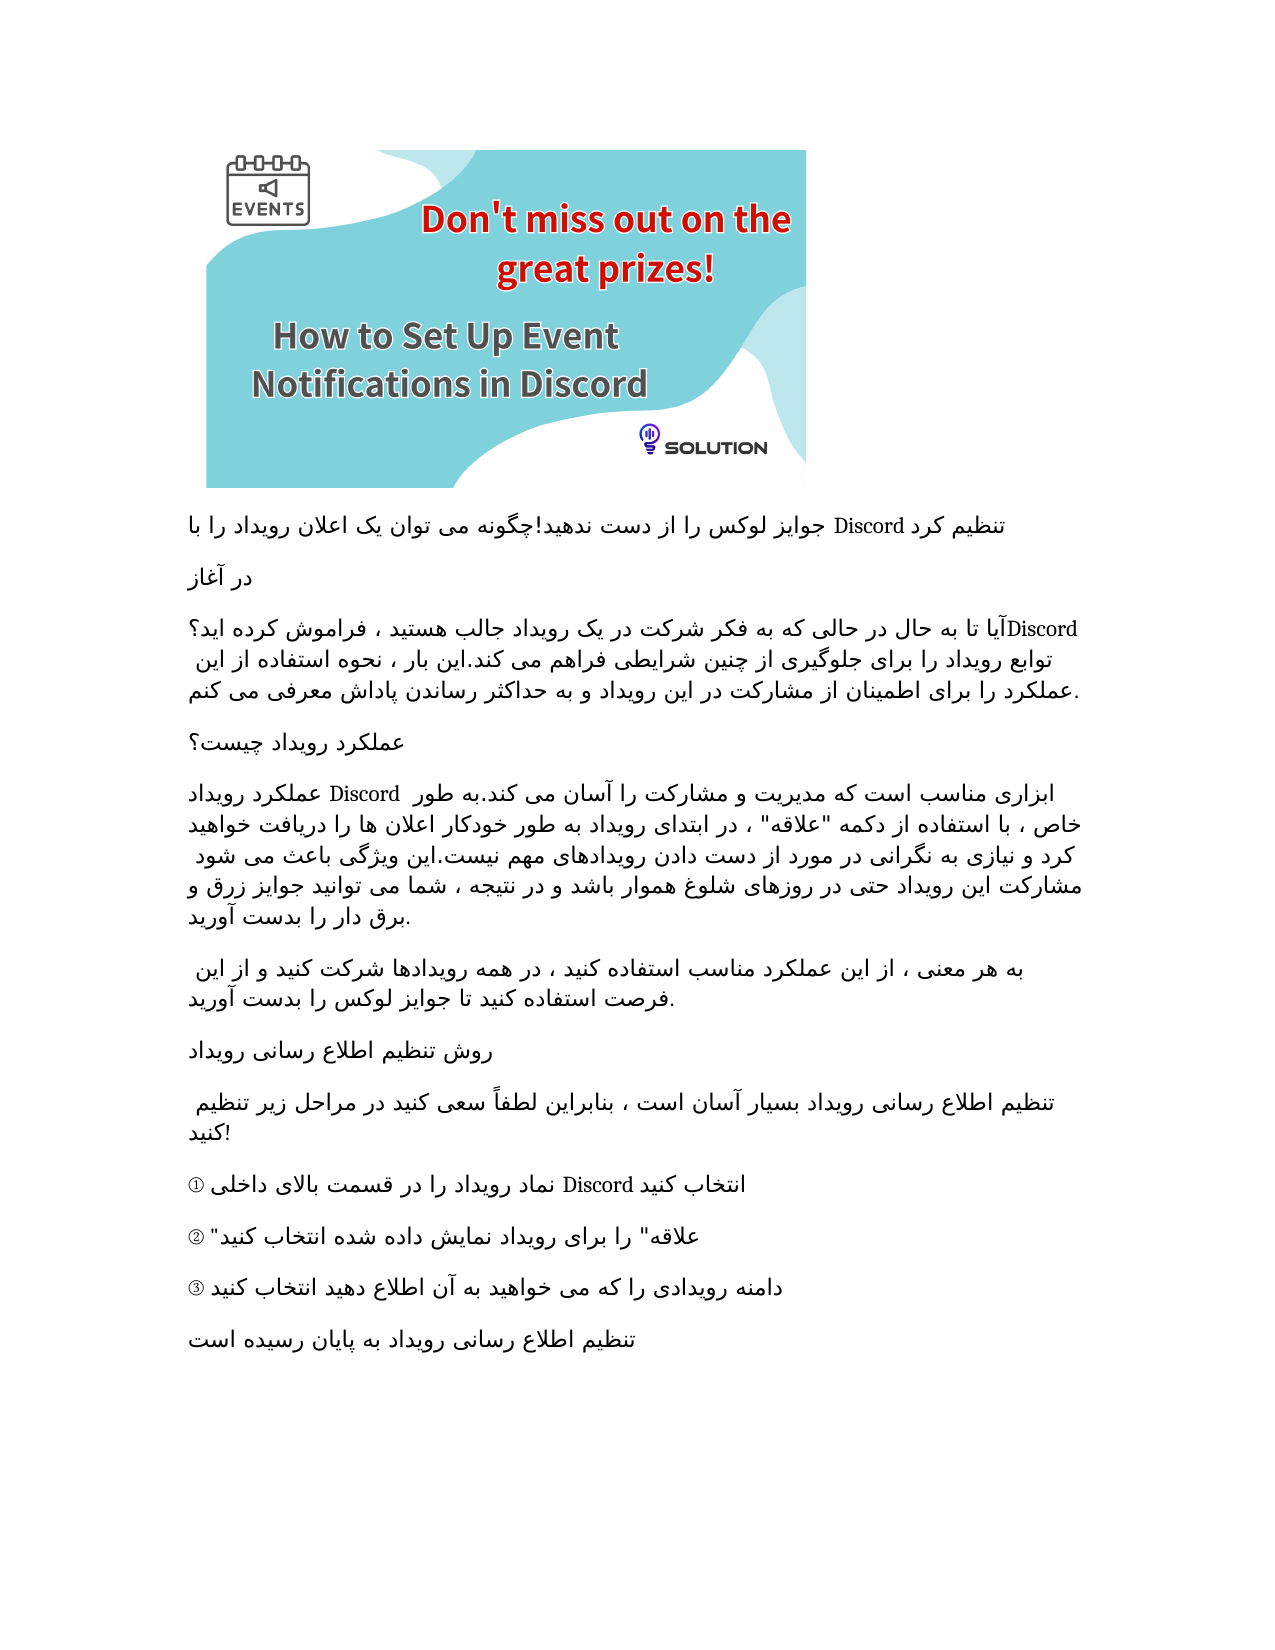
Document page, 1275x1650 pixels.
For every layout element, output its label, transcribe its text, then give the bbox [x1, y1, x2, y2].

text به هر معنی ، از این عملکرد مناسب استفاده کنید ، در همه رویدادها شرکت کنید و از این فرصت استفاده کنید تا جوایز لوکس را بدست آورید. [187, 955, 1087, 1012]
text روش تنظیم اطلاع رسانی رویداد [187, 1037, 1087, 1064]
picture [206, 150, 807, 488]
text جوایز لوکس را از دست ندهید!چگونه می توان یک اعلان رویداد را با Discord تنظیم کرد [187, 512, 1087, 539]
text تنظیم اطلاع رسانی رویداد بسیار آسان است ، بنابراین لطفاً سعی کنید در مراحل زیر تنظیم کنید! [187, 1089, 1087, 1146]
text در آغاز [187, 564, 1087, 591]
text آیا تا به حال در حالی که به فکر شرکت در یک رویداد جالب هستید ، فراموش کرده اید؟Discord توابع رویداد را برای جلوگیری از چنین شرایطی فراهم می کند.این بار ، نحوه استفاده از این عملکرد را برای اطمینان از مشارکت در این رویداد و به حداکثر رساندن پاداش معرفی می کنم. [187, 615, 1087, 704]
text عملکرد رویداد Discord ابزاری مناسب است که مدیریت و مشارکت را آسان می کند.به طور خاص ، با استفاده از دکمه "علاقه" ، در ابتدای رویداد به طور خودکار اعلان ها را دریافت خواهید کرد و نیازی به نگرانی در مورد از دست دادن رویدادهای مهم نیست.این ویژگی باعث می شود مشارکت این رویداد حتی در روزهای شلوغ هموار باشد و در نتیجه ، شما می توانید جوایز زرق و برق دار را بدست آورید. [187, 780, 1087, 930]
text عملکرد رویداد چیست؟ [187, 729, 1087, 755]
text ③ دامنه رویدادی را که می خواهید به آن اطلاع دهید انتخاب کنید [187, 1274, 1087, 1302]
text ② "علاقه" را برای رویداد نمایش داده شده انتخاب کنید [187, 1223, 1087, 1250]
text ① نماد رویداد را در قسمت بالای داخلی Discord انتخاب کنید [187, 1171, 1087, 1198]
text تنظیم اطلاع رسانی رویداد به پایان رسیده است [187, 1326, 1087, 1353]
